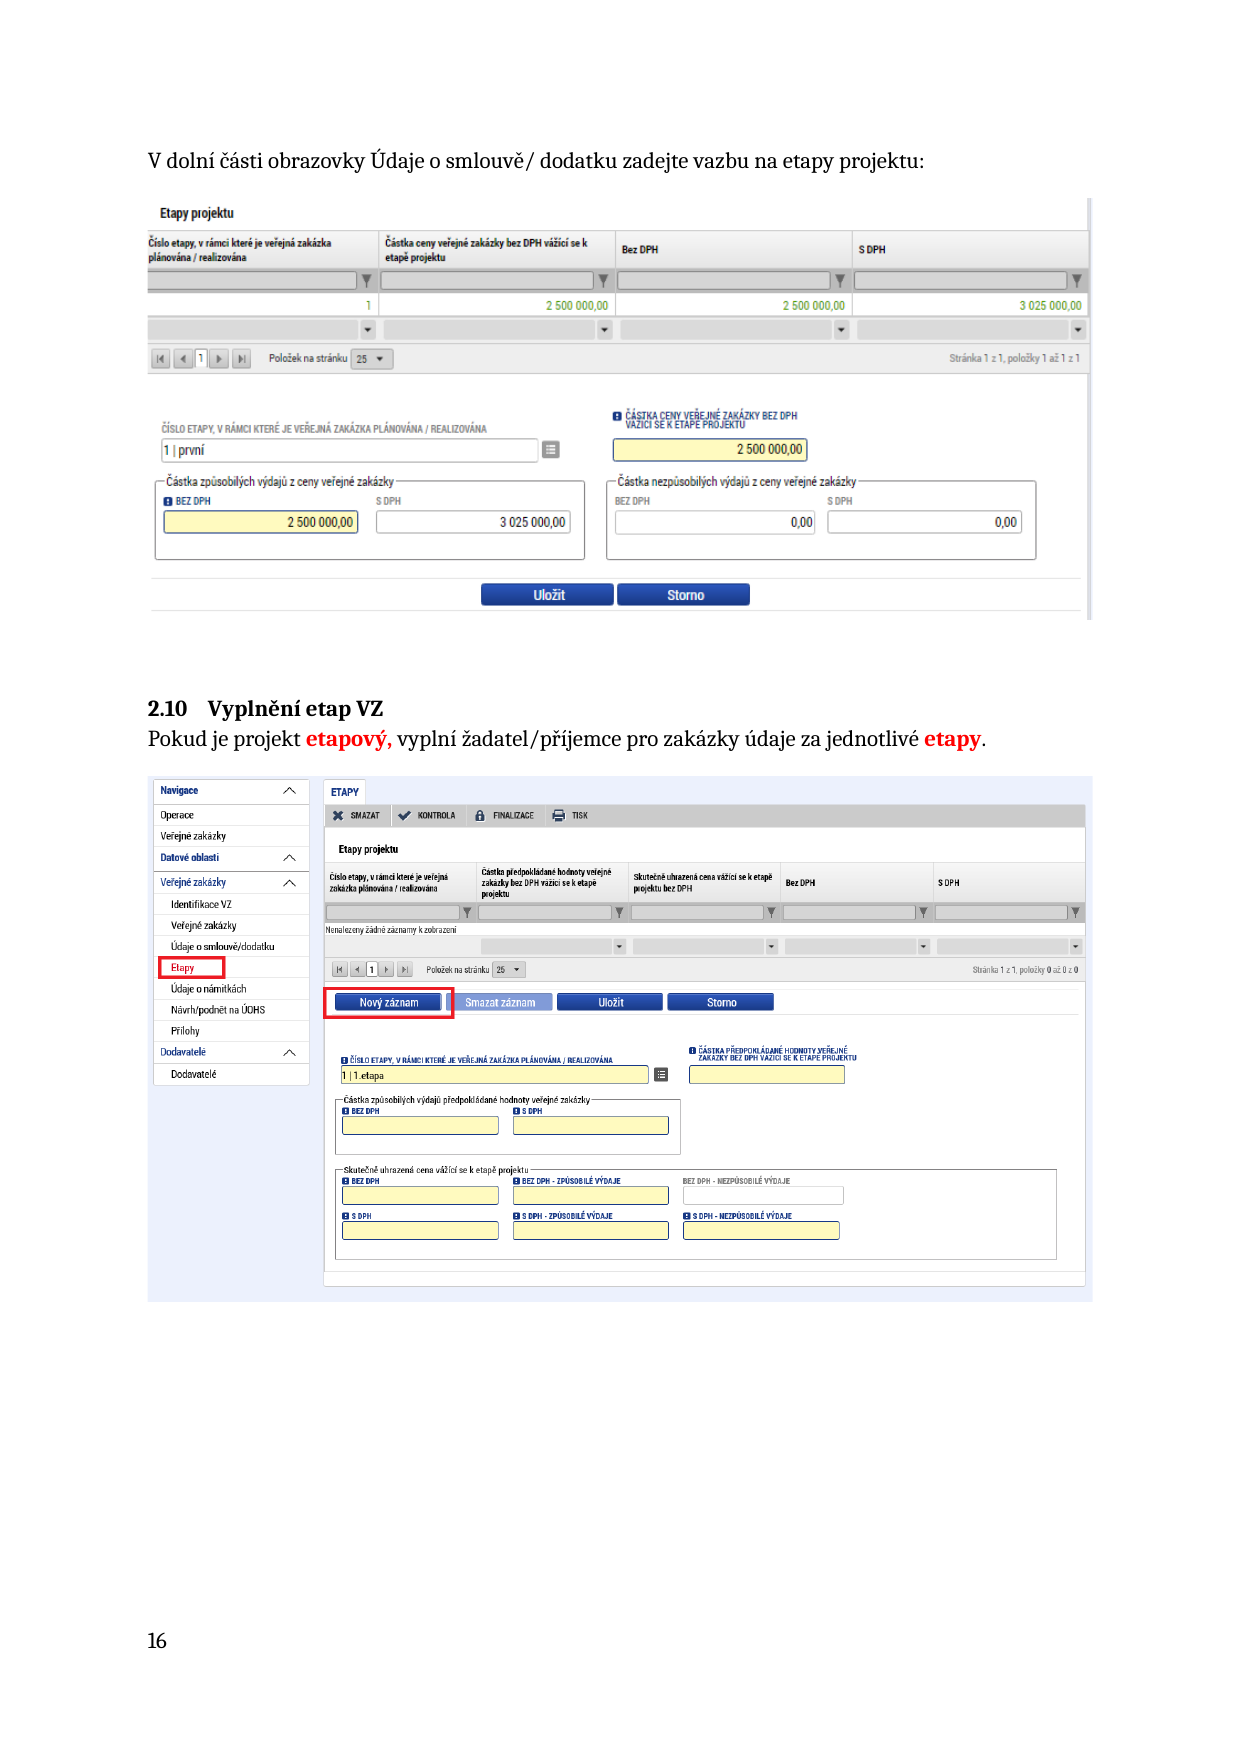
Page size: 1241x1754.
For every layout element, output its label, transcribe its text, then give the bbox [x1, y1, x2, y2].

text Pokud je projekt etapový, vyplní žadatel/příjemce pro zakázky údaje za jednotlivé etapy. [148, 726, 1093, 752]
subtitle Vyplnění etap VZ [148, 696, 1093, 722]
text V dolní části obrazovky Údaje o smlouvě/ dodatku zadejte vazbu na etapy projektu: [148, 148, 1093, 174]
picture [147, 198, 1093, 620]
picture [147, 776, 1093, 1302]
